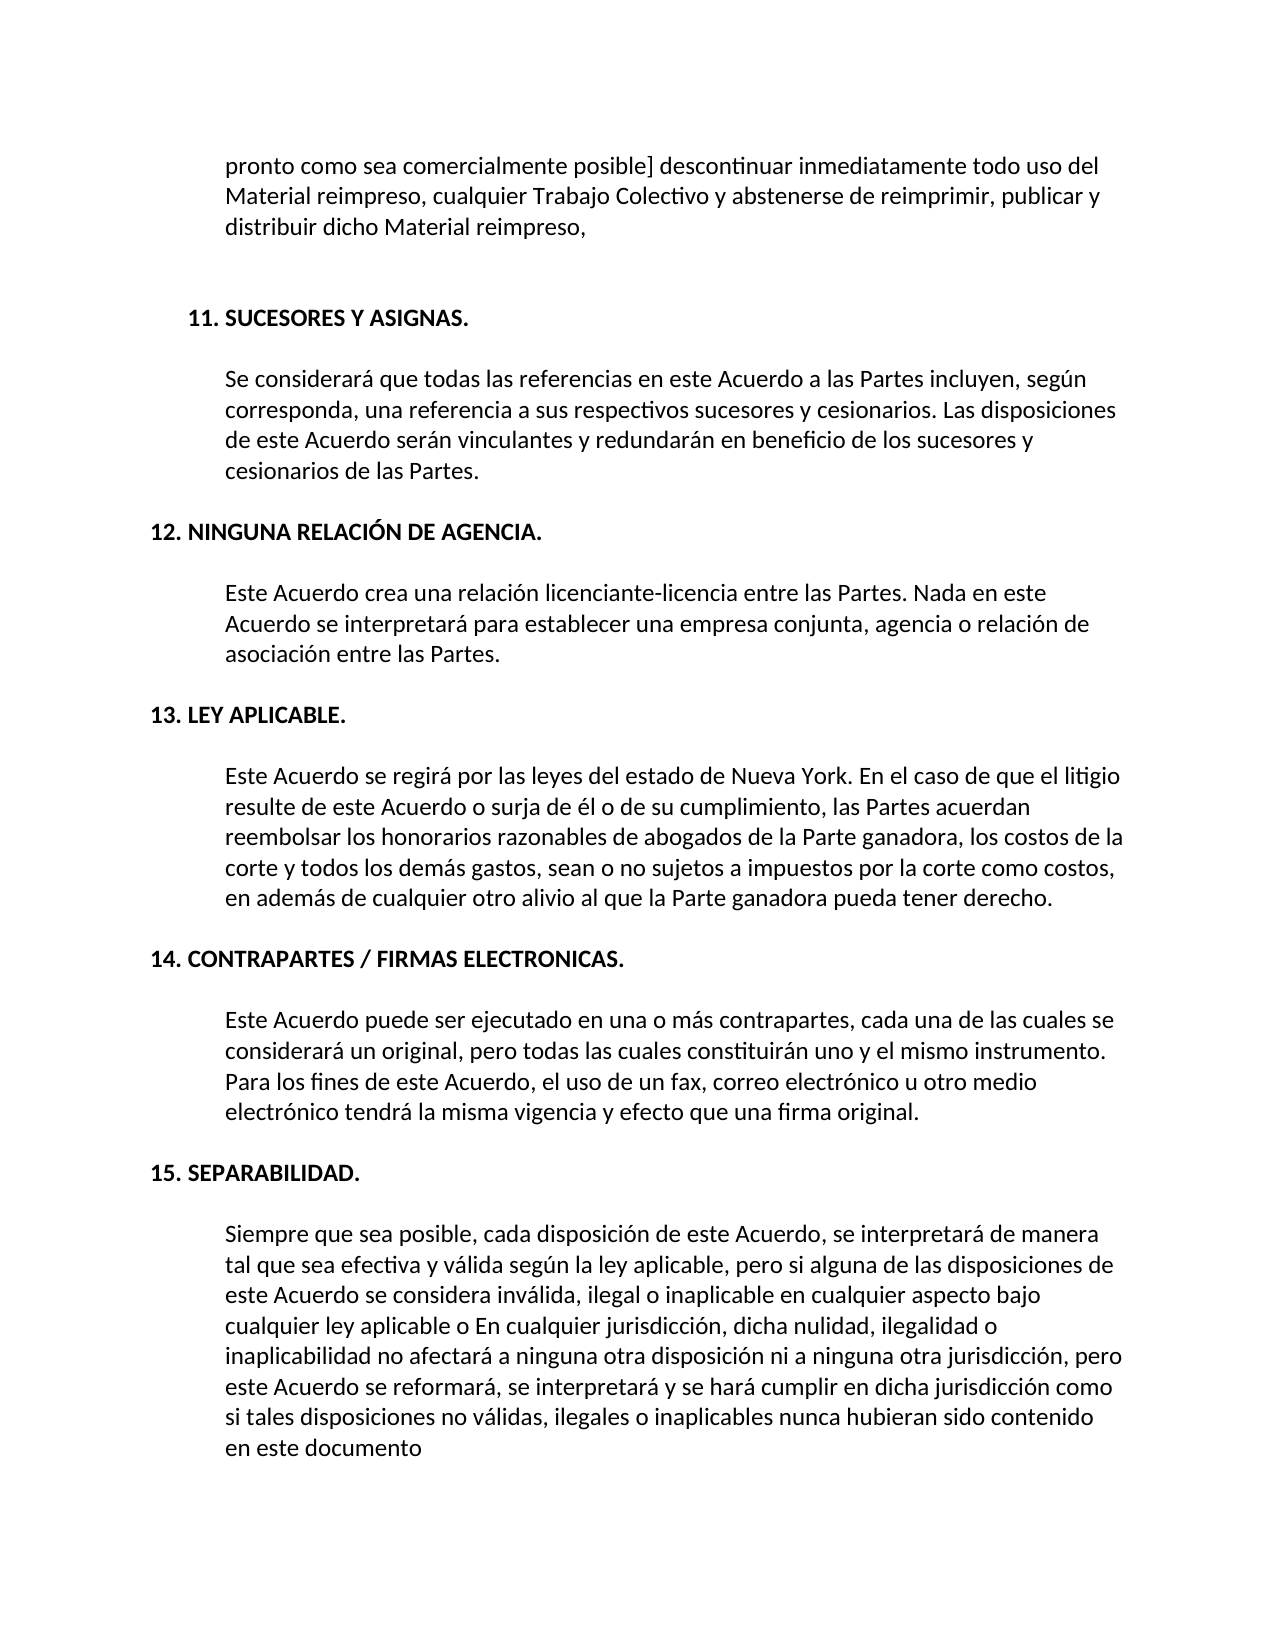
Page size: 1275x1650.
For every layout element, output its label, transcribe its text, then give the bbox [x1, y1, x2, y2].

text Este Acuerdo crea una relación licenciante-licencia entre las Partes. Nada en este Acuerdo se interpretará para establecer una empresa conjunta, agencia o relación de asociación entre las Partes. [225, 577, 1125, 669]
text 14. CONTRAPARTES / FIRMAS ELECTRONICAS. [150, 943, 1125, 974]
text 12. NINGUNA RELACIÓN DE AGENCIA. [150, 516, 1125, 547]
text Este Acuerdo se regirá por las leyes del estado de Nueva York. En el caso de que el litigio resulte de este Acuerdo o surja de él o de su cumplimiento, las Partes acuerdan reembolsar los honorarios razonables de abogados de la Parte ganadora, los costos de la corte y todos los demás gastos, sean o no sujetos a impuestos por la corte como costos, en además de cualquier otro alivio al que la Parte ganadora pueda tener derecho. [225, 760, 1125, 913]
list SUCESORES Y ASIGNAS. [187, 303, 1125, 333]
text 15. SEPARABILIDAD. [150, 1157, 1125, 1188]
text Se considerará que todas las referencias en este Acuerdo a las Partes incluyen, según corresponda, una referencia a sus respectivos sucesores y cesionarios. Las disposiciones de este Acuerdo serán vinculantes y redundarán en beneficio de los sucesores y cesionarios de las Partes. [225, 364, 1125, 486]
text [225, 150, 1125, 242]
text 13. LEY APLICABLE. [150, 699, 1125, 730]
text Siempre que sea posible, cada disposición de este Acuerdo, se interpretará de manera tal que sea efectiva y válida según la ley aplicable, pero si alguna de las disposiciones de este Acuerdo se considera inválida, ilegal o inaplicable en cualquier aspecto bajo cualquier ley aplicable o En cualquier jurisdicción, dicha nulidad, ilegalidad o inaplicabilidad no afectará a ninguna otra disposición ni a ninguna otra jurisdicción, pero este Acuerdo se reformará, se interpretará y se hará cumplir en dicha jurisdicción como si tales disposiciones no válidas, ilegales o inaplicables nunca hubieran sido contenido en este documento [225, 1218, 1125, 1462]
text Este Acuerdo puede ser ejecutado en una o más contrapartes, cada una de las cuales se considerará un original, pero todas las cuales constituirán uno y el mismo instrumento. Para los fines de este Acuerdo, el uso de un fax, correo electrónico u otro medio electrónico tendrá la misma vigencia y efecto que una firma original. [225, 1004, 1125, 1127]
